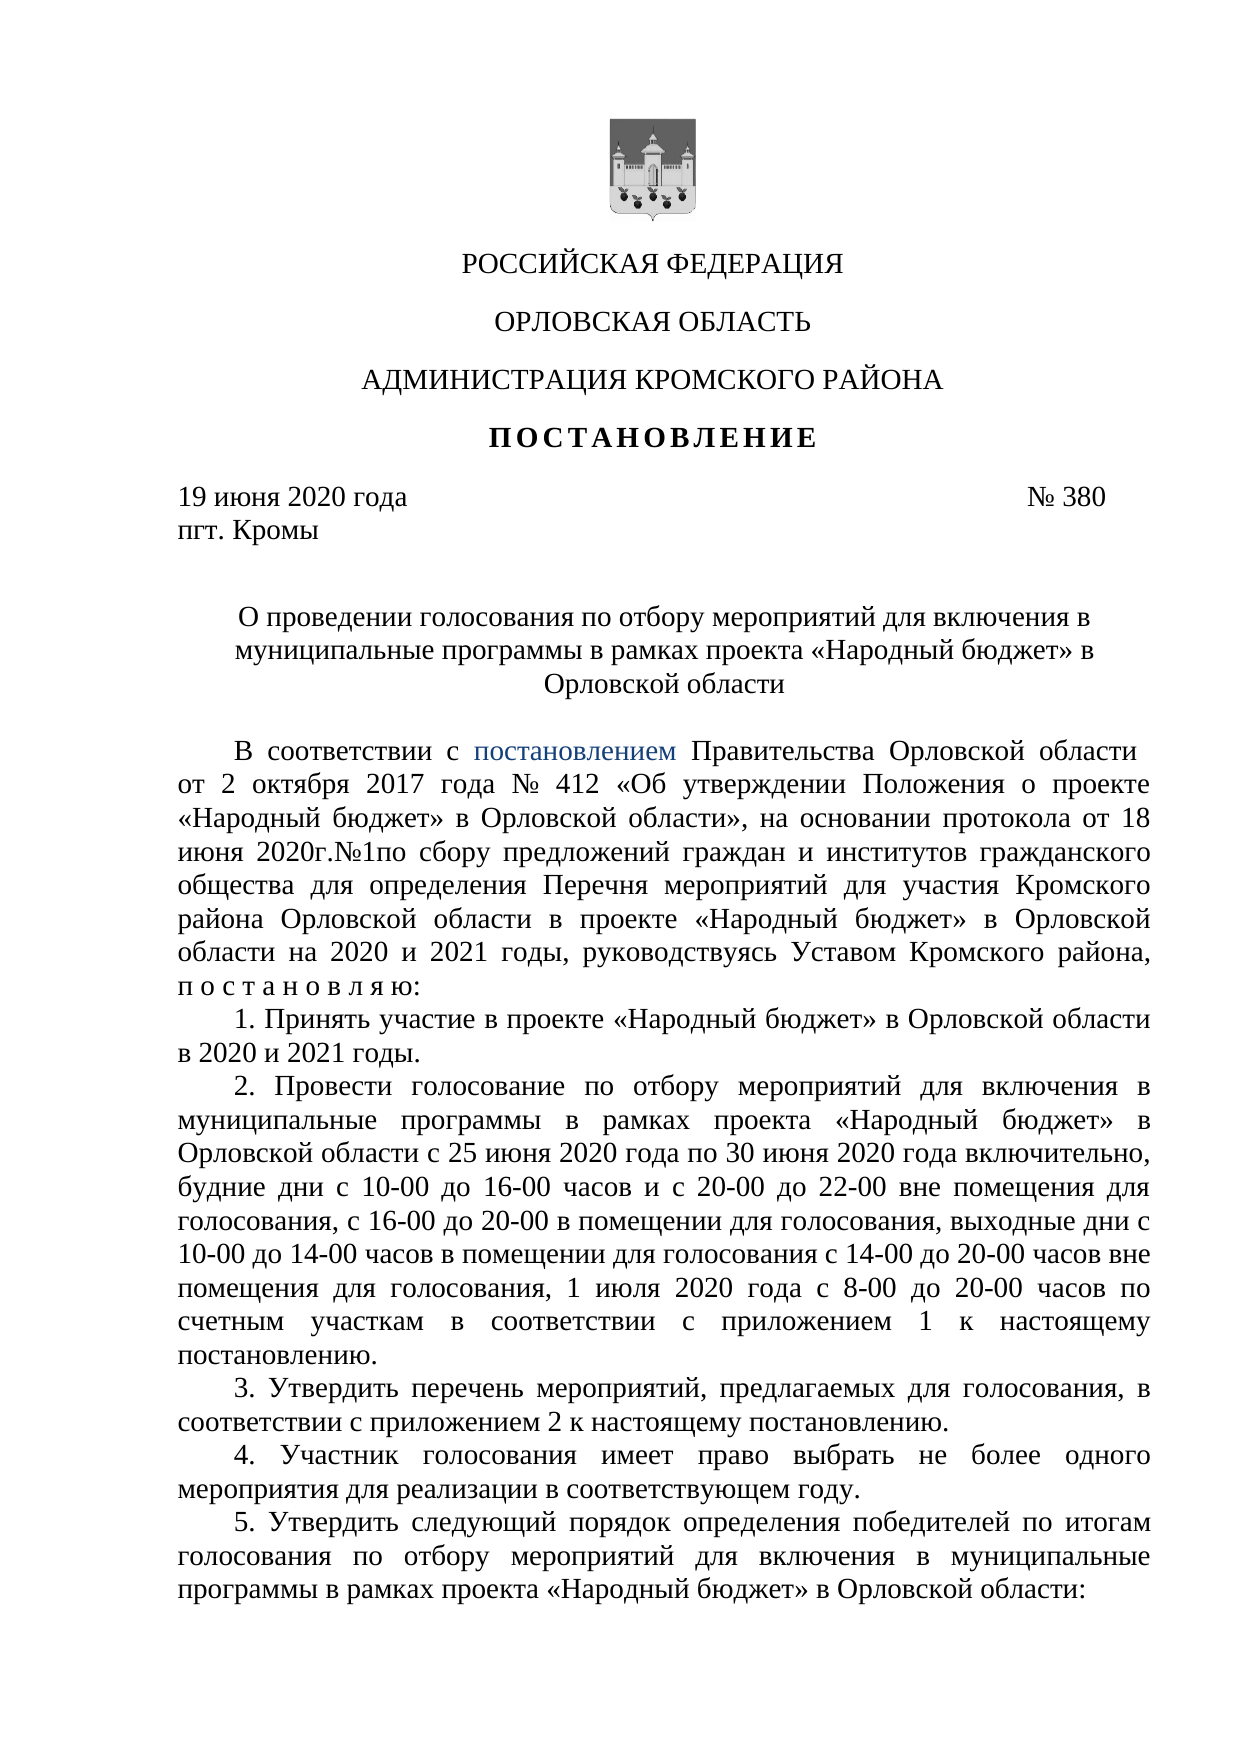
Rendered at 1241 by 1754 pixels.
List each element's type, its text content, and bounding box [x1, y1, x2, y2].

text В соответствии с постановлением Правительства Орловской области от 2 октября 2017 года № 412 «Об утверждении Положения о проекте «Народный бюджет» в Орловской области», на основании протокола от 18 июня 2020г.№1по сбору предложений граждан и институтов гражданского общества для определения Перечня мероприятий для участия Кромского района Орловской области в проекте «Народный бюджет» в Орловской области на 2020 и 2021 годы, руководствуясь Уставом Кромского района, п о с т а н о в л я ю: [177, 733, 1152, 1001]
table_cell РОССИЙСКАЯ ФЕДЕРАЦИЯ [166, 246, 1139, 304]
text 1. Принять участие в проекте «Народный бюджет» в Орловской области в 2020 и 2021 годы. [177, 1001, 1152, 1068]
text 5. Утвердить следующий порядок определения победителей по итогам голосования по отбору мероприятий для включения в муниципальные программы в рамках проекта «Народный бюджет» в Орловской области: [177, 1504, 1152, 1605]
table_cell 19 июня 2020 года № 380 пгт. Кромы [166, 479, 1139, 546]
table_cell АДМИНИСТРАЦИЯ КРОМСКОГО РАЙОНА [166, 362, 1139, 421]
text О проведении голосования по отбору мероприятий для включения в муниципальные программы в рамках проекта «Народный бюджет» в Орловской области [177, 599, 1152, 699]
table_cell ПОСТАНОВЛЕНИЕ [166, 421, 1139, 479]
table_header [166, 118, 1139, 246]
text 3. Утвердить перечень мероприятий, предлагаемых для голосования, в соответствии с приложением 2 к настоящему постановлению. [177, 1370, 1152, 1437]
text 4. Участник голосования имеет право выбрать не более одного мероприятия для реализации в соответствующем году. [177, 1437, 1152, 1504]
table_cell ОРЛОВСКАЯ ОБЛАСТЬ [166, 304, 1139, 362]
text 2. Провести голосование по отбору мероприятий для включения в муниципальные программы в рамках проекта «Народный бюджет» в Орловской области с 25 июня 2020 года по 30 июня 2020 года включительно, будние дни с 10-00 до 16-00 часов и с 20-00 до 22-00 вне помещения для голосования, с 16-00 до 20-00 в помещении для голосования, выходные дни с 10-00 до 14-00 часов в помещении для голосования с 14-00 до 20-00 часов вне помещения для голосования, 1 июля 2020 года с 8-00 до 20-00 часов по счетным участкам в соответствии с приложением 1 к настоящему постановлению. [177, 1068, 1152, 1370]
